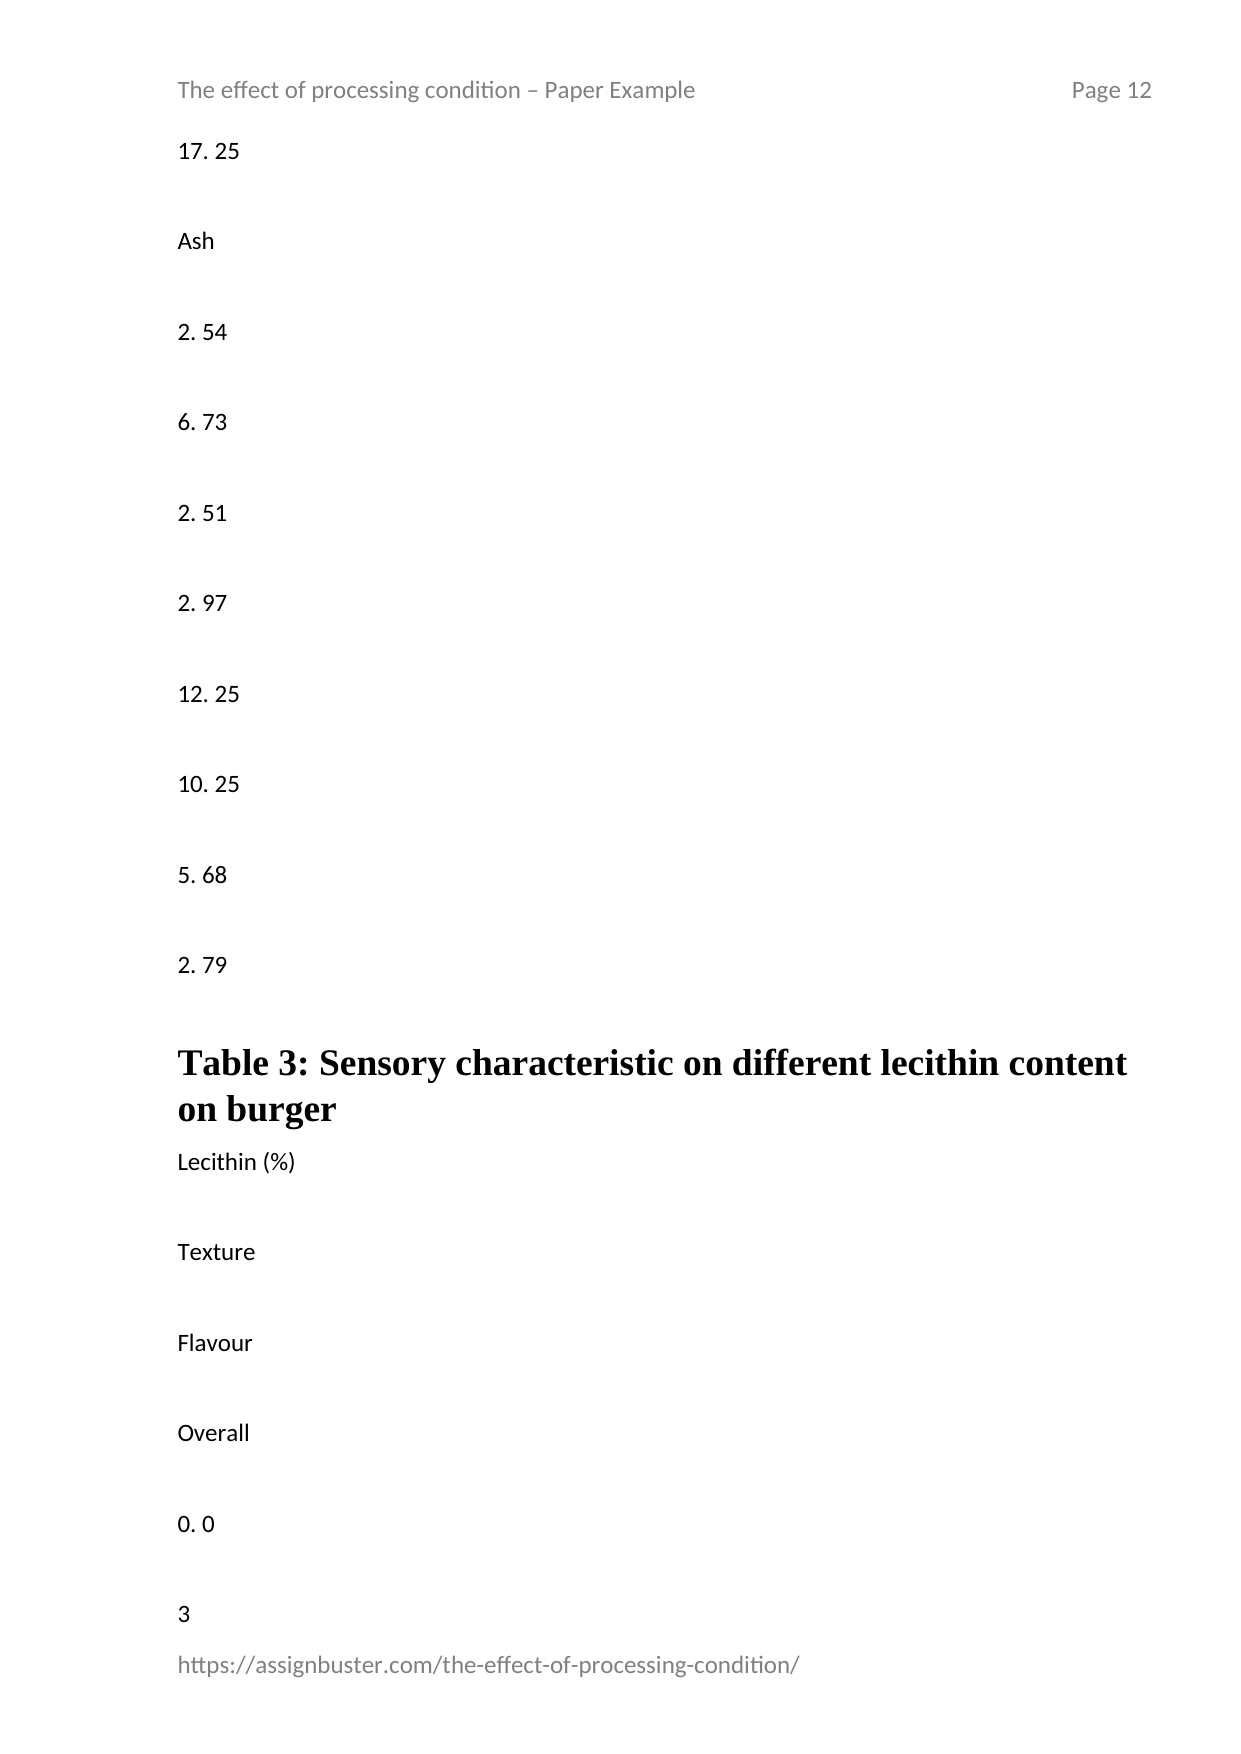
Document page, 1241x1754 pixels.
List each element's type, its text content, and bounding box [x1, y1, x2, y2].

text 2. 79 [177, 949, 1152, 980]
text Ash [177, 225, 1152, 256]
text 6. 73 [177, 406, 1152, 437]
text 3 [177, 1598, 1152, 1629]
text 0. 0 [177, 1508, 1152, 1538]
text Lecithin (%) [177, 1146, 1152, 1176]
text Overall [177, 1417, 1152, 1448]
text 5. 68 [177, 859, 1152, 889]
text 12. 25 [177, 678, 1152, 708]
text 2. 54 [177, 316, 1152, 346]
subtitle Table 3: Sensory characteristic on different lecithin content on burger [177, 1040, 1152, 1130]
text 2. 97 [177, 587, 1152, 618]
text Flavour [177, 1327, 1152, 1357]
text 2. 51 [177, 497, 1152, 527]
text 17. 25 [177, 135, 1152, 165]
text 10. 25 [177, 768, 1152, 799]
text Texture [177, 1236, 1152, 1267]
